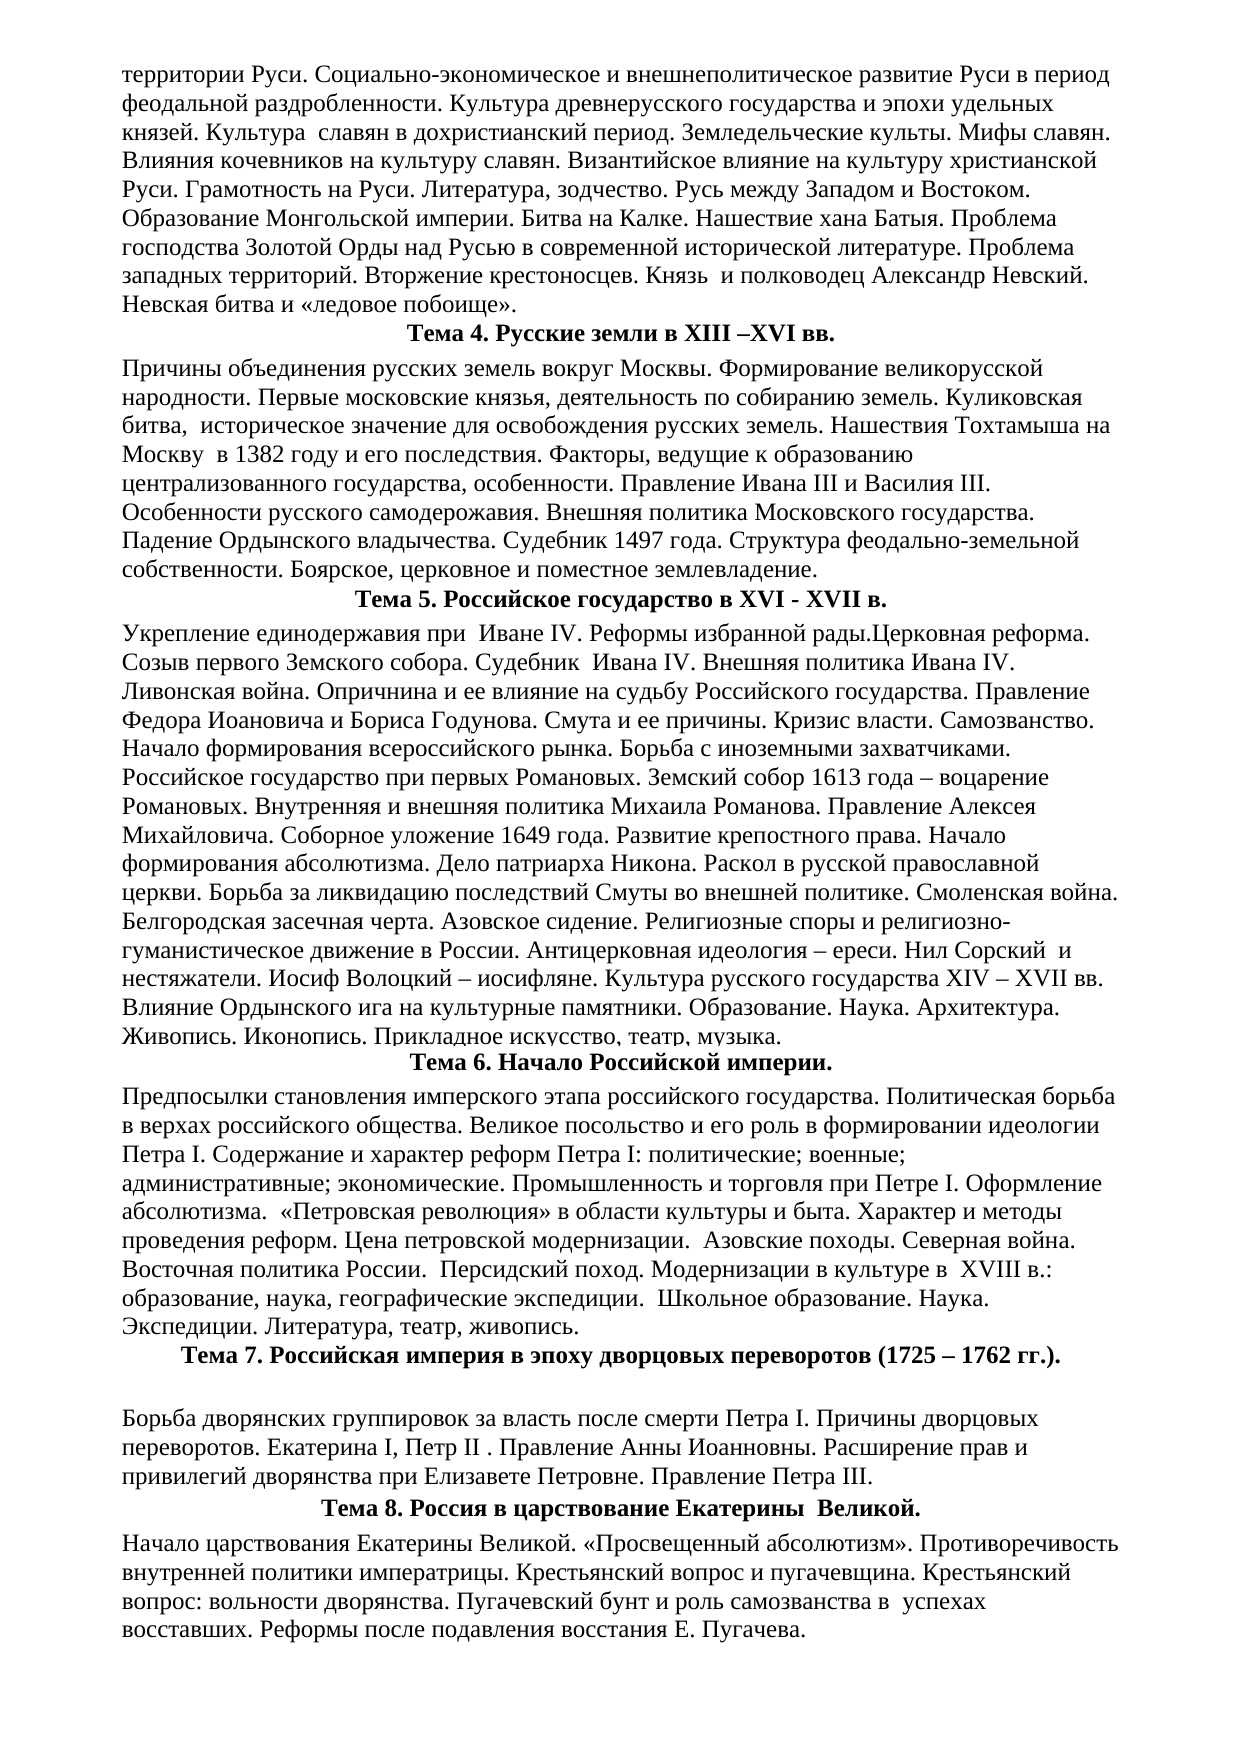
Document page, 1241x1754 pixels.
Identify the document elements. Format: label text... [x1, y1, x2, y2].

table_cell Тема 5. Российское государство в XVI - XVII в. [118, 584, 1124, 616]
table_cell Тема 6. Начало Российской империи. [118, 1047, 1124, 1079]
table_cell Тема 4. Русские земли в XIII –XVI вв. [118, 318, 1124, 351]
table_header территории Руси. Социально-экономическое и внешнеполитическое развитие Руси в период феодальной раздробленности. Культура древнерусского государства и эпохи удельных князей. Культура славян в дохристианский период. Земледельческие культы. Мифы славян. Влияния кочевников на культуру славян. Византийское влияние на культуру христианской Руси. Грамотность на Руси. Литература, зодчество. Русь между Западом и Востоком. Образование Монгольской империи. Битва на Калке. Нашествие хана Батыя. Проблема господства Золотой Орды над Русью в современной исторической литературе. Проблема западных территорий. Вторжение крестоносцев. Князь и полководец Александр Невский. Невская битва и «ледовое побоище». [118, 59, 1124, 317]
table_cell Начало царствования Екатерины Великой. «Просвещенный абсолютизм». Противоречивость внутренней политики императрицы. Крестьянский вопрос и пугачевщина. Крестьянский вопрос: вольности дворянства. Пугачевский бунт и роль самозванства в успехах восставших. Реформы после подавления восстания Е. Пугачева. [118, 1528, 1124, 1662]
table_cell Причины объединения русских земель вокруг Москвы. Формирование великорусской народности. Первые московские князья, деятельность по собиранию земель. Куликовская битва, историческое значение для освобождения русских земель. Нашествия Тохтамыша на Москву в 1382 году и его последствия. Факторы, ведущие к образованию централизованного государства, особенности. Правление Ивана III и Василия III. Особенности русского самодерожавия. Внешняя политика Московского государства. Падение Ордынского владычества. Судебник 1497 года. Структура феодально-земельной собственности. Боярское, церковное и поместное землевладение. [118, 353, 1124, 583]
table_cell Тема 7. Российская империя в эпоху дворцовых переворотов (1725 – 1762 гг.). [118, 1340, 1124, 1401]
table_cell Тема 8. Россия в царствование Екатерины Великой. [118, 1494, 1124, 1526]
table_cell Борьба дворянских группировок за власть после смерти Петра I. Причины дворцовых переворотов. Екатерина I, Петр II . Правление Анны Иоанновны. Расширение прав и привилегий дворянства при Елизавете Петровне. Правление Петра III. [118, 1404, 1124, 1493]
table_cell Укрепление единодержавия при Иване IV. Реформы избранной рады.Церковная реформа. Созыв первого Земского собора. Судебник Ивана IV. Внешняя политика Ивана IV. Ливонская война. Опричнина и ее влияние на судьбу Российского государства. Правление Федора Иоановича и Бориса Годунова. Смута и ее причины. Кризис власти. Самозванство. Начало формирования всероссийского рынка. Борьба с иноземными захватчиками. Российское государство при первых Романовых. Земский собор 1613 года – воцарение Романовых. Внутренняя и внешняя политика Михаила Романова. Правление Алексея Михайловича. Соборное уложение 1649 года. Развитие крепостного права. Начало формирования абсолютизма. Дело патриарха Никона. Раскол в русской православной церкви. Борьба за ликвидацию последствий Смуты во внешней политике. Смоленская война. Белгородская засечная черта. Азовское сидение. Религиозные споры и религиозно-гуманистическое движение в России. Антицерковная идеология – ереси. Нил Сорский и нестяжатели. Иосиф Волоцкий – иосифляне. Культура русского государства XIV – XVII вв. Влияние Ордынского ига на культурные памятники. Образование. Наука. Архитектура. Живопись. Иконопись. Прикладное искусство, театр, музыка. [118, 619, 1124, 1046]
table_cell Предпосылки становления имперского этапа российского государства. Политическая борьба в верхах российского общества. Великое посольство и его роль в формировании идеологии Петра I. Содержание и характер реформ Петра I: политические; военные; административные; экономические. Промышленность и торговля при Петре I. Оформление абсолютизма. «Петровская революция» в области культуры и быта. Характер и методы проведения реформ. Цена петровской модернизации. Азовские походы. Северная война. Восточная политика России. Персидский поход. Модернизации в культуре в XVIII в.: образование, наука, географические экспедиции. Школьное образование. Наука. Экспедиции. Литература, театр, живопись. [118, 1081, 1124, 1339]
